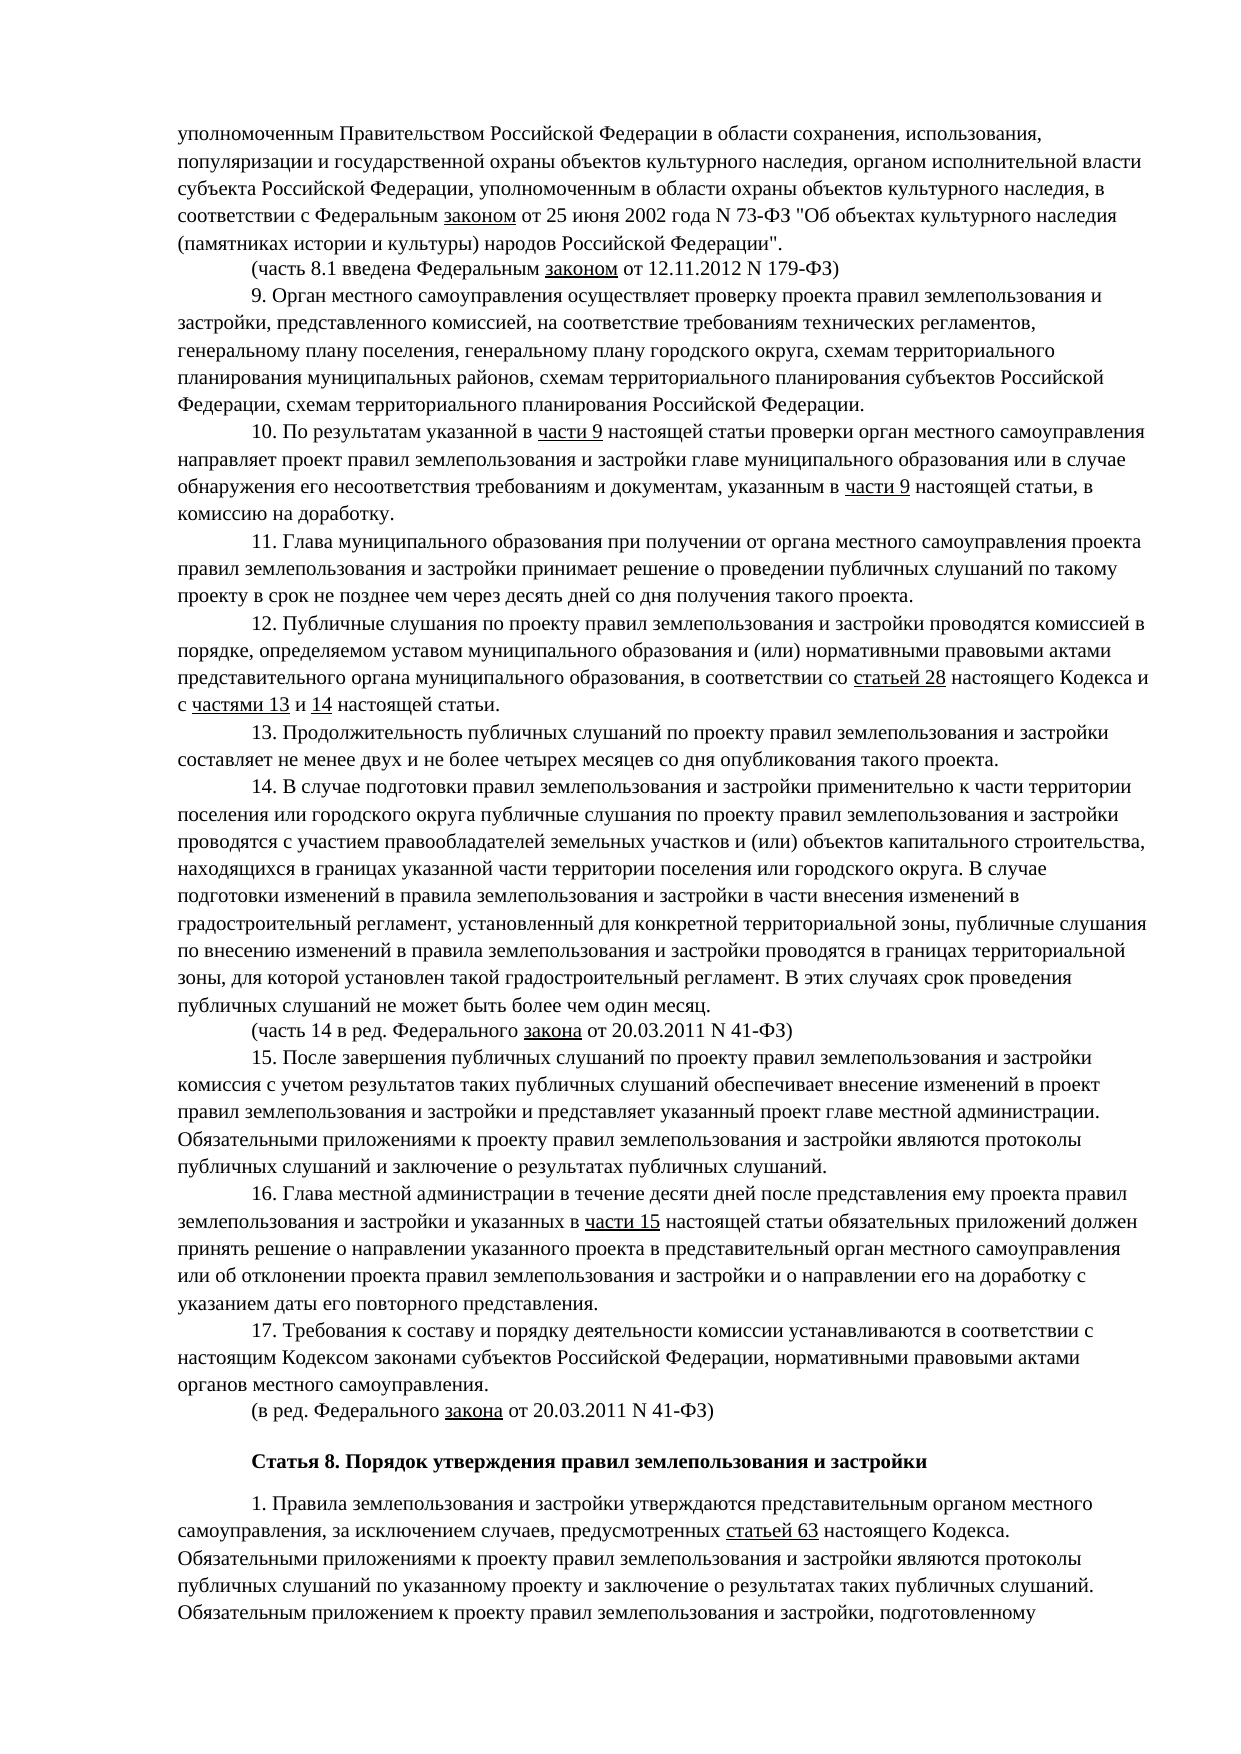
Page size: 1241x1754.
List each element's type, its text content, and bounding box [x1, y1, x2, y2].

text 14. В случае подготовки правил землепользования и застройки применительно к части территории поселения или городского округа публичные слушания по проекту правил землепользования и застройки проводятся с участием правообладателей земельных участков и (или) объектов капитального строительства, находящихся в границах указанной части территории поселения или городского округа. В случае подготовки изменений в правила землепользования и застройки в части внесения изменений в градостроительный регламент, установленный для конкретной территориальной зоны, публичные слушания по внесению изменений в правила землепользования и застройки проводятся в границах территориальной зоны, для которой установлен такой градостроительный регламент. В этих случаях срок проведения публичных слушаний не может быть более чем один месяц. [177, 771, 1152, 1017]
text 11. Глава муниципального образования при получении от органа местного самоуправления проекта правил землепользования и застройки принимает решение о проведении публичных слушаний по такому проекту в срок не позднее чем через десять дней со дня получения такого проекта. [177, 525, 1152, 607]
text 15. После завершения публичных слушаний по проекту правил землепользования и застройки комиссия с учетом результатов таких публичных слушаний обеспечивает внесение изменений в проект правил землепользования и застройки и представляет указанный проект главе местной администрации. Обязательными приложениями к проекту правил землепользования и застройки являются протоколы публичных слушаний и заключение о результатах публичных слушаний. [177, 1042, 1152, 1178]
text (часть 14 в ред. Федерального закона от 20.03.2011 N 41-ФЗ) [177, 1017, 1152, 1042]
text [177, 118, 1152, 254]
text (часть 8.1 введена Федеральным законом от 12.11.2012 N 179-ФЗ) [177, 254, 1152, 280]
text 16. Глава местной администрации в течение десяти дней после представления ему проекта правил землепользования и застройки и указанных в части 15 настоящей статьи обязательных приложений должен принять решение о направлении указанного проекта в представительный орган местного самоуправления или об отклонении проекта правил землепользования и застройки и о направлении его на доработку с указанием даты его повторного представления. [177, 1178, 1152, 1314]
text 17. Требования к составу и порядку деятельности комиссии устанавливаются в соответствии с настоящим Кодексом законами субъектов Российской Федерации, нормативными правовыми актами органов местного самоуправления. [177, 1314, 1152, 1396]
text 10. По результатам указанной в части 9 настоящей статьи проверки орган местного самоуправления направляет проект правил землепользования и застройки главе муниципального образования или в случае обнаружения его несоответствия требованиям и документам, указанным в части 9 настоящей статьи, в комиссию на доработку. [177, 416, 1152, 525]
text 12. Публичные слушания по проекту правил землепользования и застройки проводятся комиссией в порядке, определяемом уставом муниципального образования и (или) нормативными правовыми актами представительного органа муниципального образования, в соответствии со статьей 28 настоящего Кодекса и с частями 13 и 14 настоящей статьи. [177, 607, 1152, 716]
text (в ред. Федерального закона от 20.03.2011 N 41-ФЗ) [177, 1396, 1152, 1422]
text 9. Орган местного самоуправления осуществляет проверку проекта правил землепользования и застройки, представленного комиссией, на соответствие требованиям технических регламентов, генеральному плану поселения, генеральному плану городского округа, схемам территориального планирования муниципальных районов, схемам территориального планирования субъектов Российской Федерации, схемам территориального планирования Российской Федерации. [177, 280, 1152, 416]
subtitle Статья 8. Порядок утверждения правил землепользования и застройки [234, 1446, 1152, 1473]
text 13. Продолжительность публичных слушаний по проекту правил землепользования и застройки составляет не менее двух и не более четырех месяцев со дня опубликования такого проекта. [177, 716, 1152, 771]
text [177, 1488, 1152, 1624]
